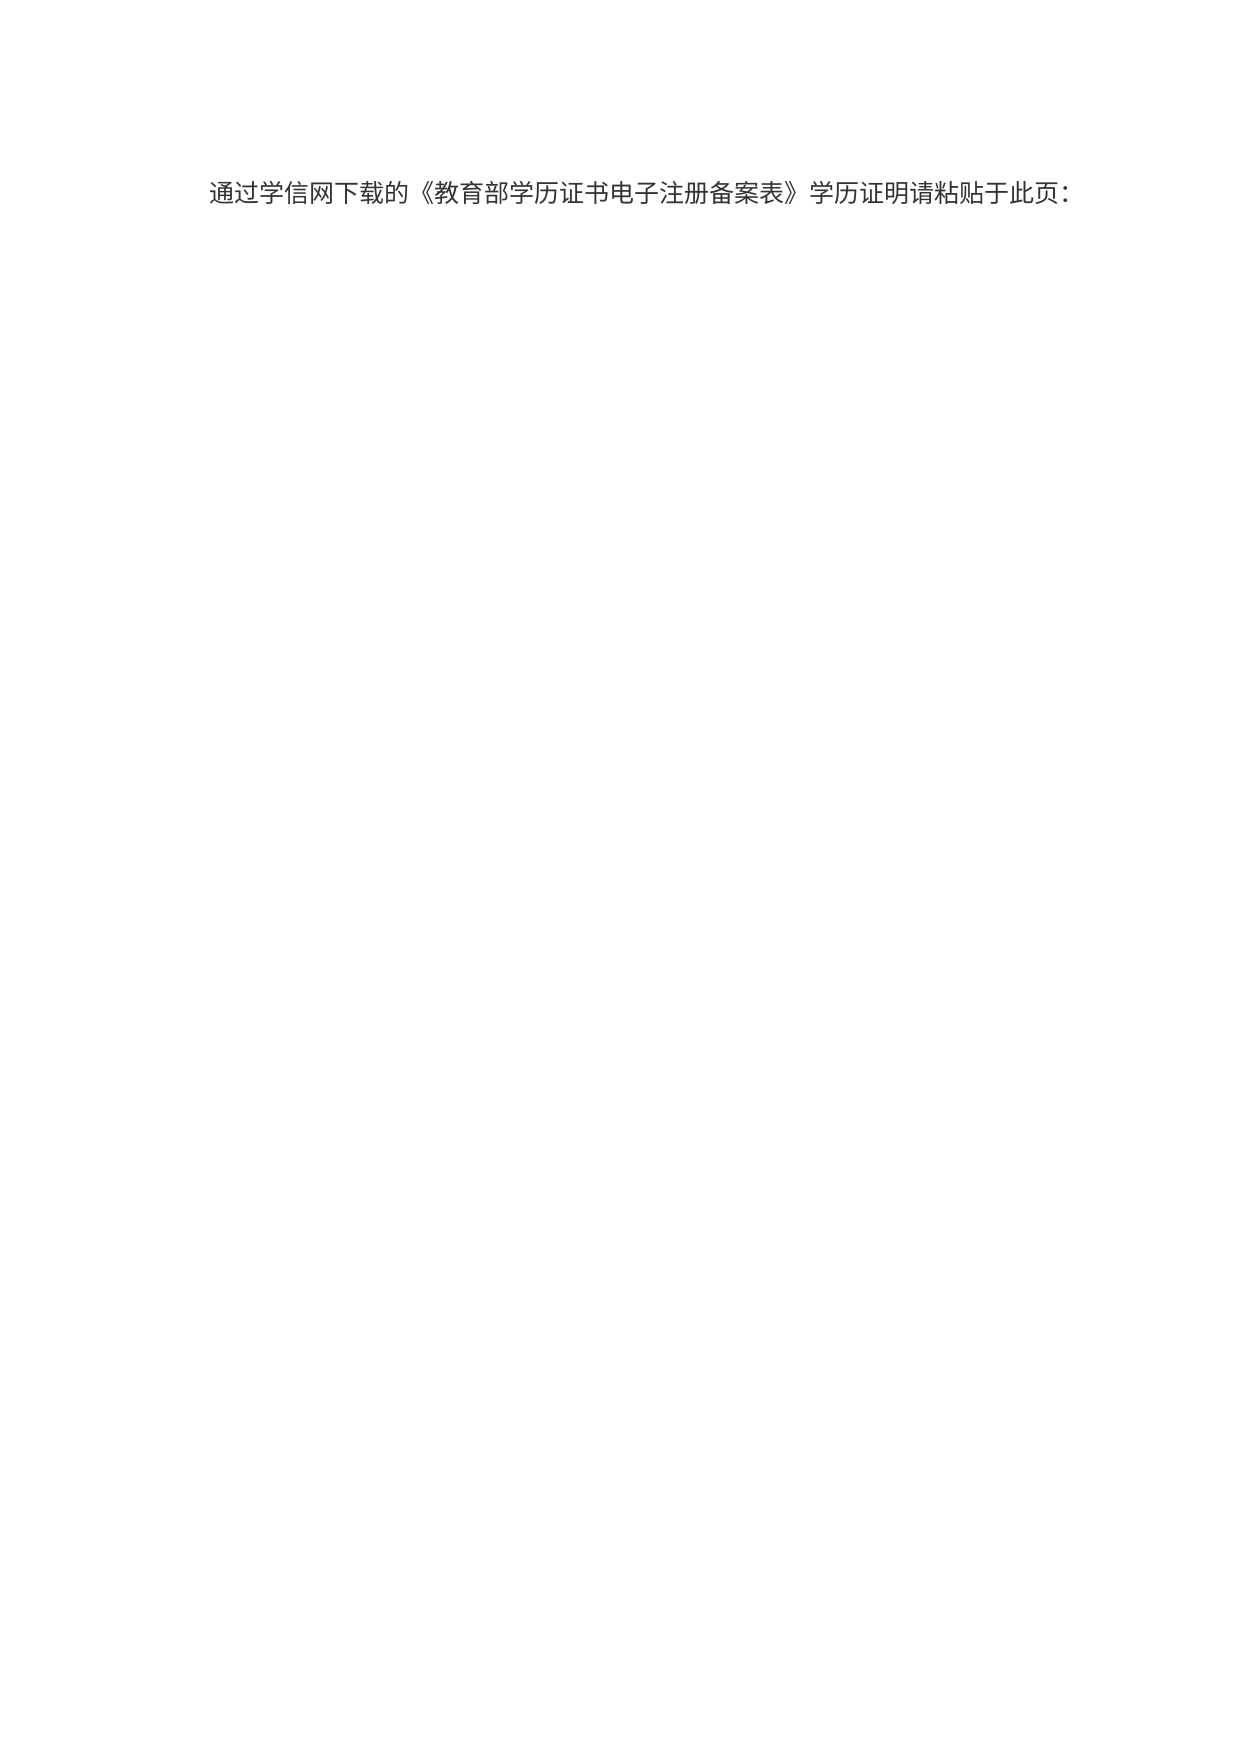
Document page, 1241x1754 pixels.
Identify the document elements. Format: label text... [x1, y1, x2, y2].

text 通过学信网下载的《教育部学历证书电子注册备案表》学历证明请粘贴于此页： [159, 153, 1081, 215]
